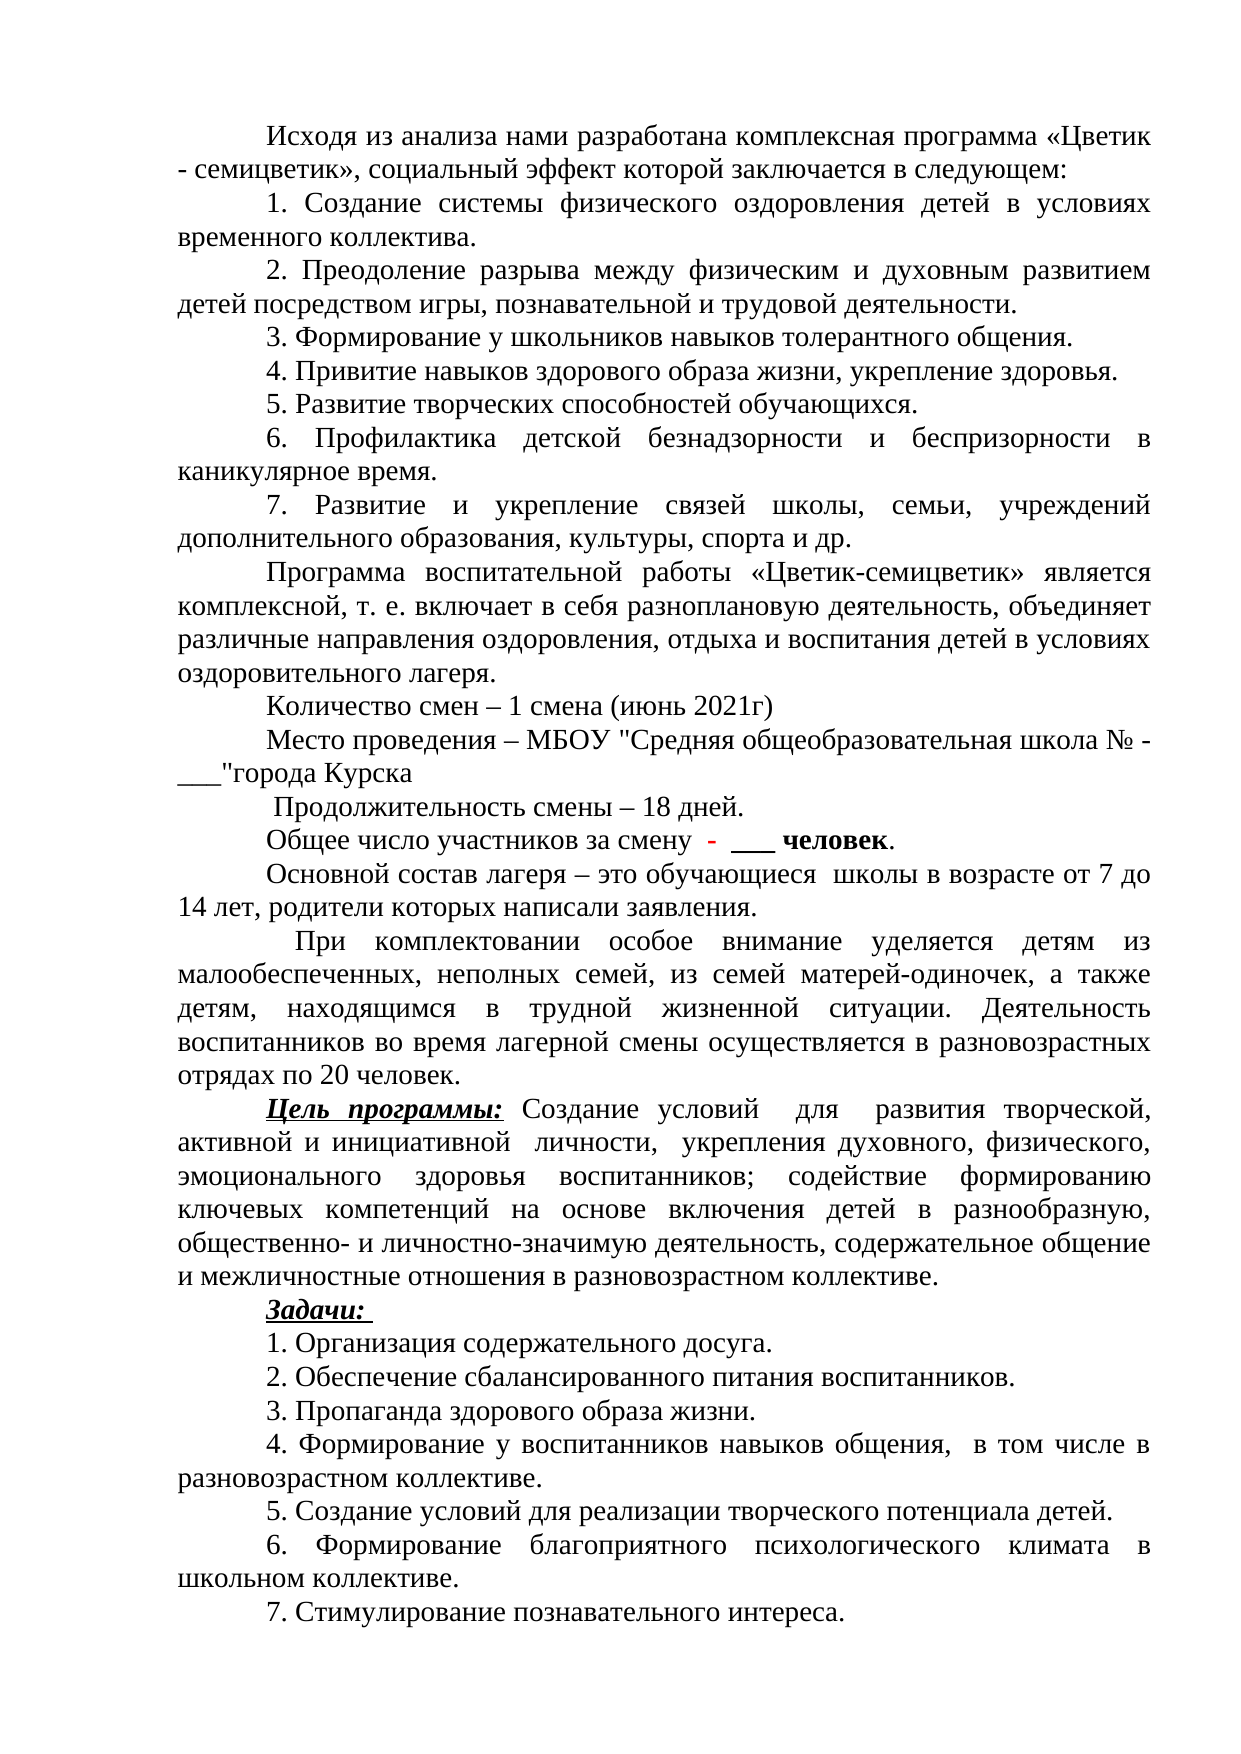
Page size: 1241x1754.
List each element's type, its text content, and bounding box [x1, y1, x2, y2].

text Количество смен – 1 смена (июнь 2021г) [177, 688, 1152, 722]
text Место проведения – МБОУ "Средняя общеобразовательная школа № -___"города Курска [177, 722, 1152, 789]
text Исходя из анализа нами разработана комплексная программа «Цветик - семицветик», социальный эффект которой заключается в следующем: [177, 118, 1152, 185]
text 2. Преодоление разрыва между физическим и духовным развитием детей посредством игры, познавательной и трудовой деятельности. [177, 252, 1152, 319]
text 6. Профилактика детской безнадзорности и беспризорности в каникулярное время. [177, 420, 1152, 487]
text 3. Пропаганда здорового образа жизни. [177, 1393, 1152, 1426]
text 7. Стимулирование познавательного интереса. [177, 1594, 1152, 1627]
text 2. Обеспечение сбалансированного питания воспитанников. [177, 1359, 1152, 1393]
text Задачи: [177, 1292, 1152, 1326]
text 4. Привитие навыков здорового образа жизни, укрепление здоровья. [177, 353, 1152, 386]
text 6. Формирование благоприятного психологического климата в школьном коллективе. [177, 1527, 1152, 1594]
text 1. Организация содержательного досуга. [177, 1326, 1152, 1359]
text Общее число участников за смену - ___ человек. [177, 822, 1152, 856]
text Продолжительность смены – 18 дней. [177, 789, 1152, 822]
text Цель программы: Создание условий для развития творческой, активной и инициативной личности, укрепления духовного, физического, эмоционального здоровья воспитанников; содействие формированию ключевых компетенций на основе включения детей в разнообразную, общественно- и личностно-значимую деятельность, содержательное общение и межличностные отношения в разновозрастном коллективе. [177, 1091, 1152, 1292]
text 4. Формирование у воспитанников навыков общения, в том числе в разновозрастном коллективе. [177, 1426, 1152, 1493]
text Программа воспитательной работы «Цветик-семицветик» является комплексной, т. е. включает в себя разноплановую деятельность, объединяет различные направления оздоровления, отдыха и воспитания детей в условиях оздоровительного лагеря. [177, 554, 1152, 688]
text При комплектовании особое внимание уделяется детям из малообеспеченных, неполных семей, из семей матерей-одиночек, а также детям, находящимся в трудной жизненной ситуации. Деятельность воспитанников во время лагерной смены осуществляется в разновозрастных отрядах по 20 человек. [177, 923, 1152, 1091]
text Основной состав лагеря – это обучающиеся школы в возрасте от 7 до 14 лет, родители которых написали заявления. [177, 856, 1152, 923]
text 3. Формирование у школьников навыков толерантного общения. [177, 319, 1152, 353]
text 5. Развитие творческих способностей обучающихся. [177, 386, 1152, 420]
text 5. Создание условий для реализации творческого потенциала детей. [177, 1493, 1152, 1527]
text 7. Развитие и укрепление связей школы, семьи, учреждений дополнительного образования, культуры, спорта и др. [177, 487, 1152, 554]
text 1. Создание системы физического оздоровления детей в условиях временного коллектива. [177, 185, 1152, 252]
